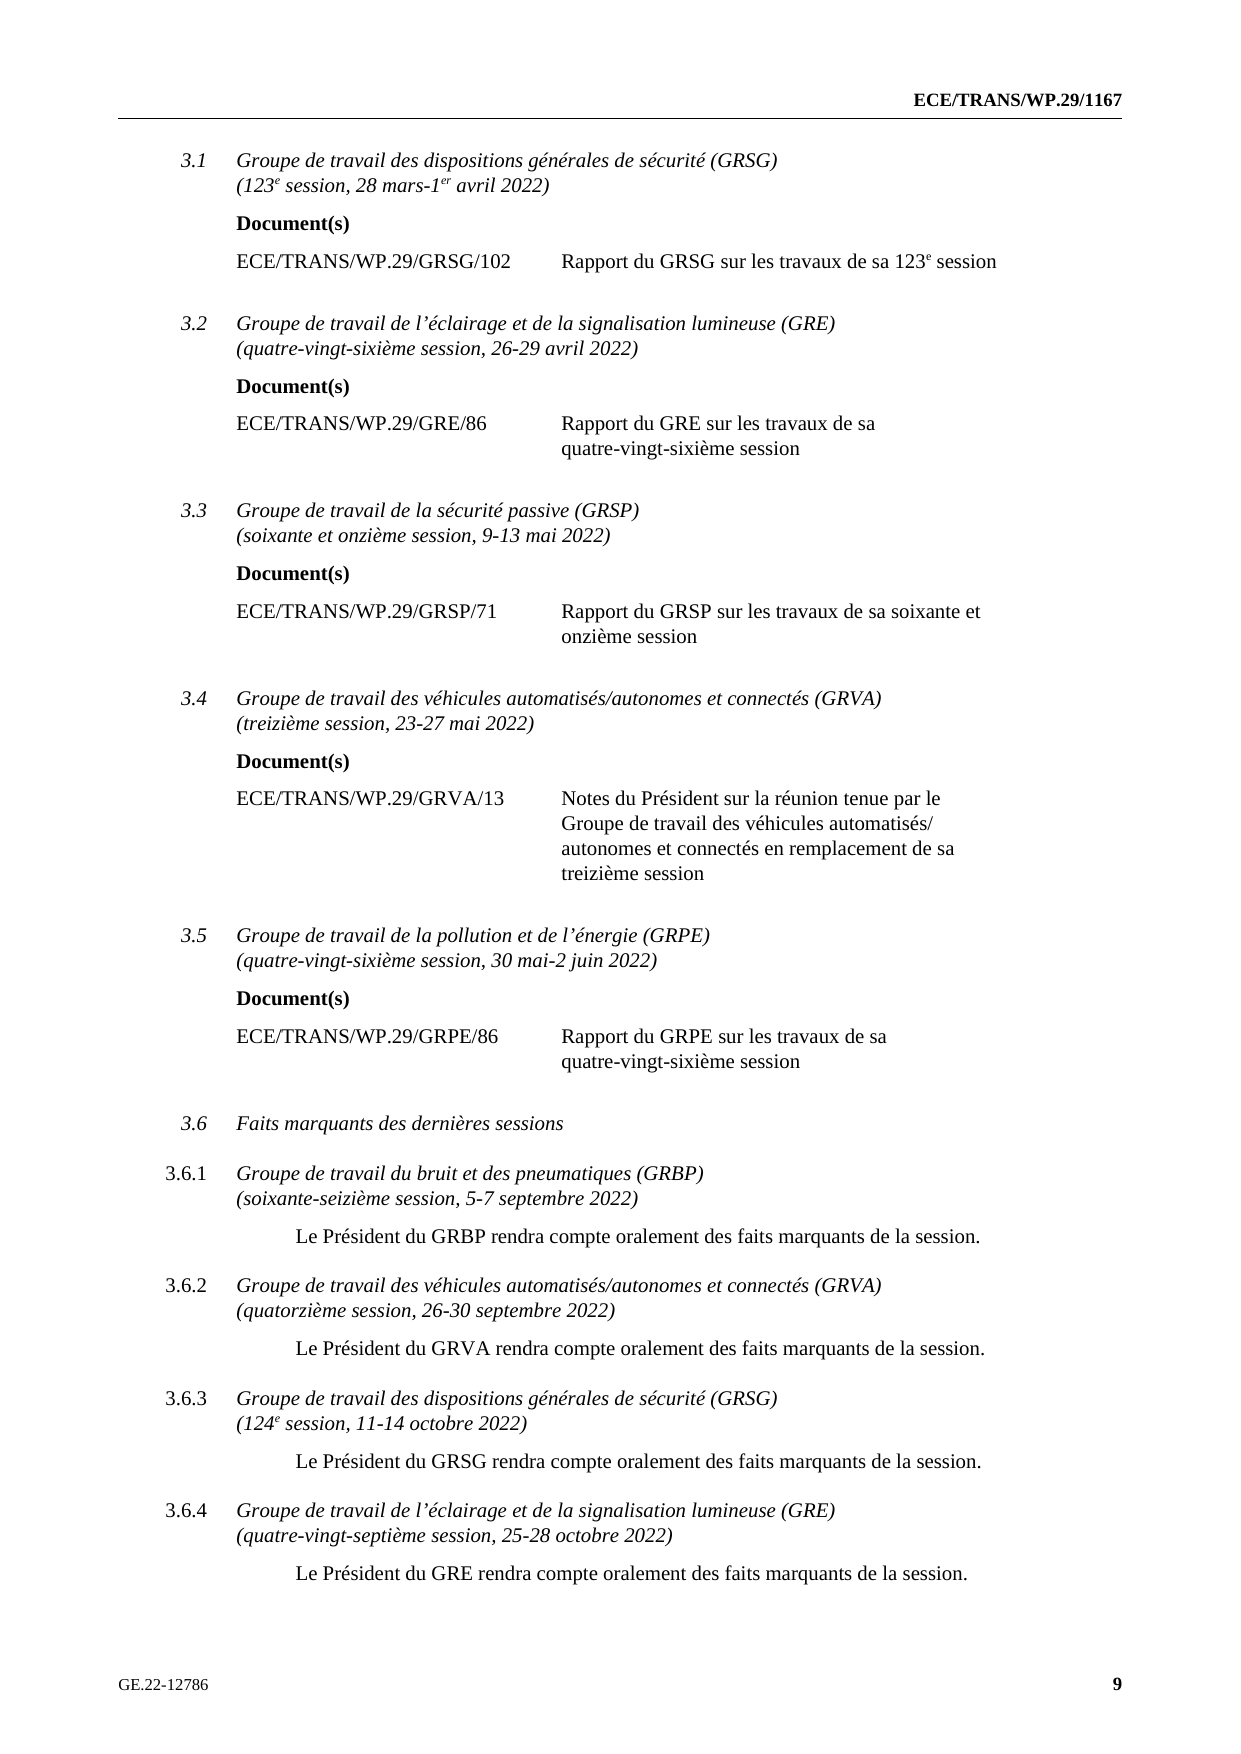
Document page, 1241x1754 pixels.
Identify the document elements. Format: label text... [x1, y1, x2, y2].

table_header ECE/TRANS/WP.29/GRSG/102 [236, 248, 561, 285]
table_header Rapport du GRSG sur les travaux de sa 123e session [561, 248, 1004, 285]
table_header ECE/TRANS/WP.29/GRPE/86 [236, 1023, 561, 1085]
text 3.6.4 Groupe de travail de l’éclairage et de la signalisation lumineuse (GRE) (quatre-vingt-septième session, 25-28 octobre 2022) [118, 1498, 1004, 1548]
table_header Rapport du GRE sur les travaux de sa quatre-vingt-sixième session [561, 410, 1004, 473]
text 3.6.1 Groupe de travail du bruit et des pneumatiques (GRBP) (soixante-seizième session, 5-7 septembre 2022) [118, 1160, 1004, 1210]
text Document(s) [236, 373, 1004, 398]
text 3.6.2 Groupe de travail des véhicules automatisés/autonomes et connectés (GRVA) (quatorzième session, 26-30 septembre 2022) [118, 1273, 1004, 1323]
table_header ECE/TRANS/WP.29/GRVA/13 [236, 785, 561, 898]
text 3.6.3 Groupe de travail des dispositions générales de sécurité (GRSG) (124e session, 11-14 octobre 2022) [118, 1385, 1004, 1435]
text Le Président du GRE rendra compte oralement des faits marquants de la session. [236, 1560, 1004, 1585]
text Document(s) [236, 748, 1004, 773]
text 3.3 Groupe de travail de la sécurité passive (GRSP) (soixante et onzième session, 9-13 mai 2022) [118, 498, 1004, 548]
table_header Rapport du GRSP sur les travaux de sa soixante et onzième session [561, 598, 1004, 660]
table_header ECE/TRANS/WP.29/GRE/86 [236, 410, 561, 473]
text 3.4 Groupe de travail des véhicules automatisés/autonomes et connectés (GRVA) (treizième session, 23-27 mai 2022) [118, 685, 1004, 735]
text Document(s) [236, 560, 1004, 585]
text Document(s) [236, 985, 1004, 1010]
table_header Notes du Président sur la réunion tenue par le Groupe de travail des véhicules automatisés/ autonomes et connectés en remplacement de sa treizième session [561, 785, 1004, 898]
text Le Président du GRBP rendra compte oralement des faits marquants de la session. [236, 1223, 1004, 1248]
text 3.5 Groupe de travail de la pollution et de l’énergie (GRPE) (quatre-vingt-sixième session, 30 mai-2 juin 2022) [118, 923, 1004, 973]
text Document(s) [236, 210, 1004, 235]
text 3.6 Faits marquants des dernières sessions [118, 1110, 1004, 1135]
table_header Rapport du GRPE sur les travaux de sa quatre-vingt-sixième session [561, 1023, 1004, 1085]
table_header ECE/TRANS/WP.29/GRSP/71 [236, 598, 561, 660]
text Le Président du GRSG rendra compte oralement des faits marquants de la session. [236, 1448, 1004, 1473]
text 3.2 Groupe de travail de l’éclairage et de la signalisation lumineuse (GRE) (quatre-vingt-sixième session, 26-29 avril 2022) [118, 310, 1004, 360]
text 3.1 Groupe de travail des dispositions générales de sécurité (GRSG) (123e session, 28 mars-1er avril 2022) [118, 148, 1004, 198]
text Le Président du GRVA rendra compte oralement des faits marquants de la session. [236, 1335, 1004, 1360]
